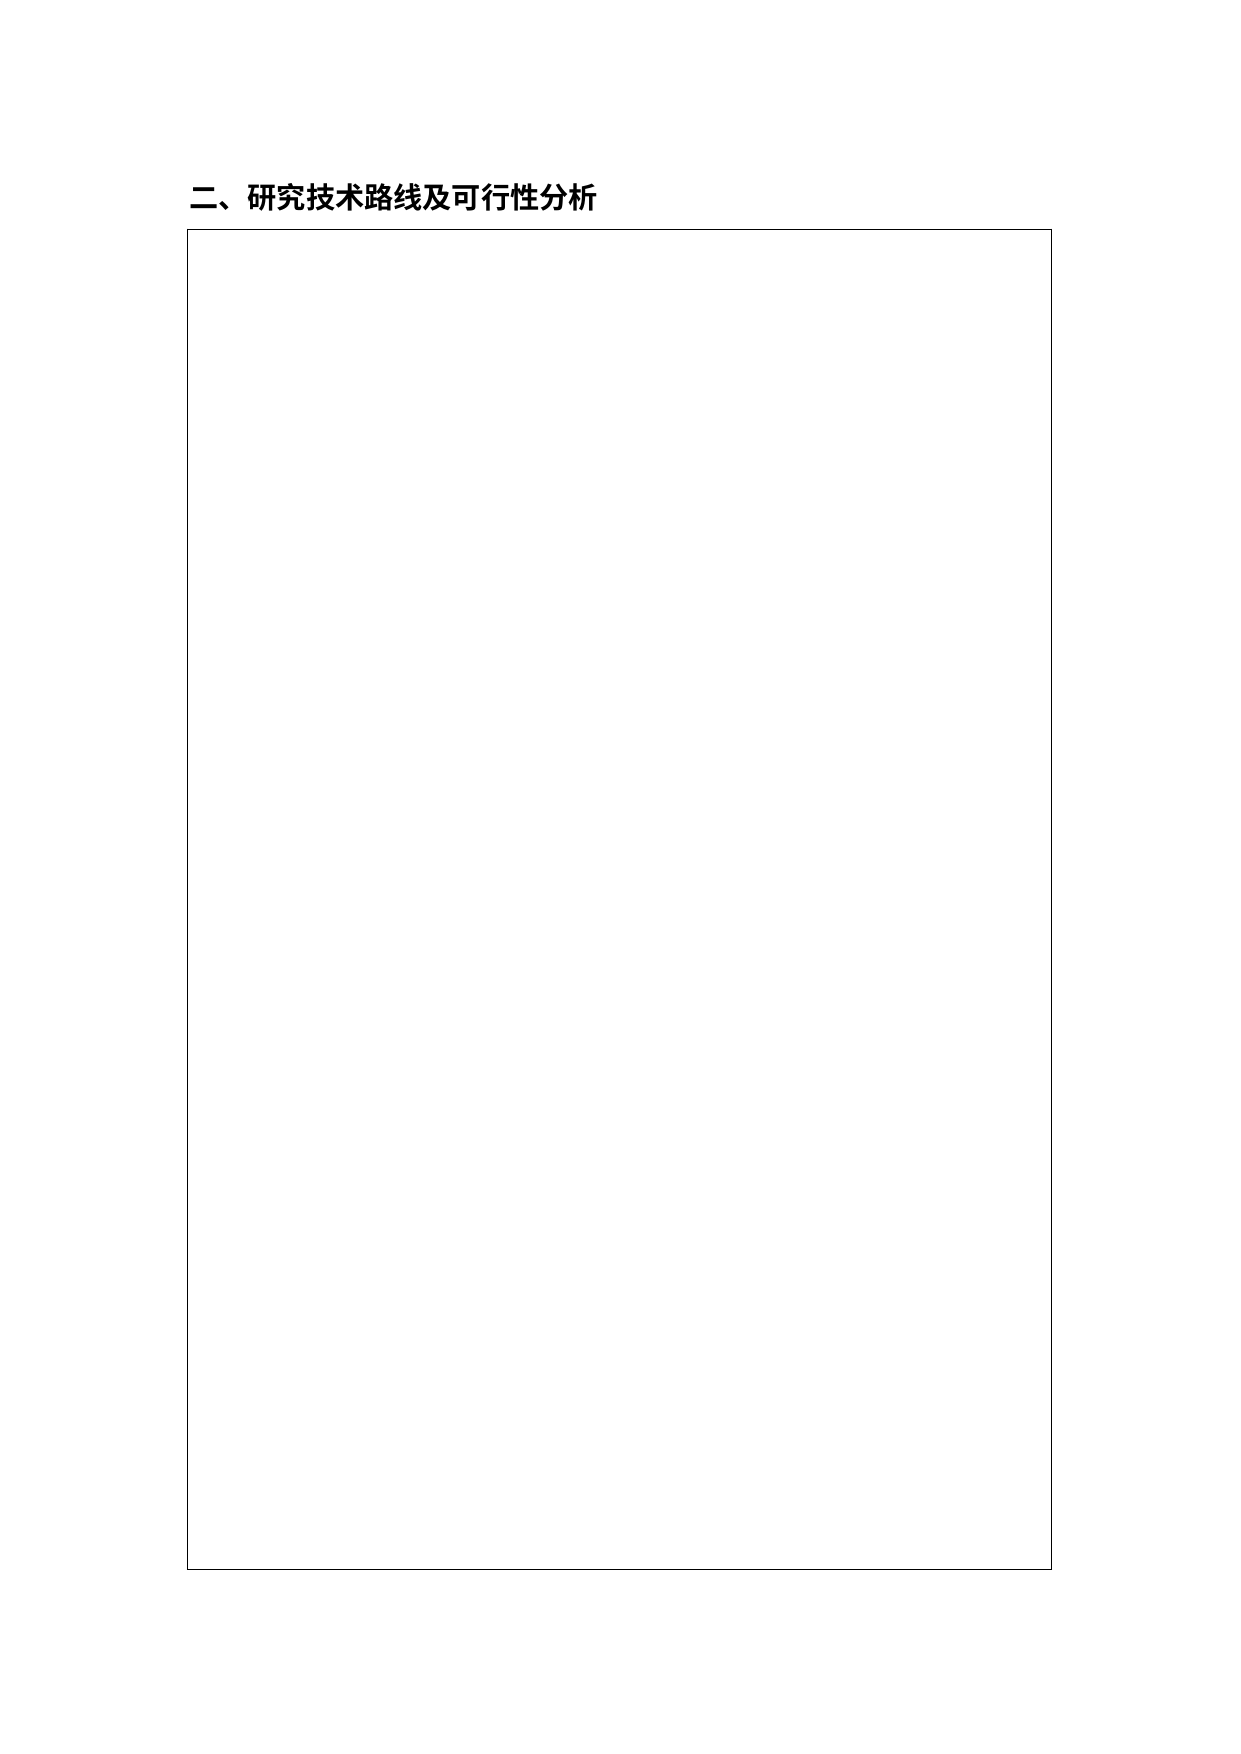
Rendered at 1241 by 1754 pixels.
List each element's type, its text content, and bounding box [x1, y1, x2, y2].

table_cell [188, 230, 1051, 1569]
table_header 二、研究技术路线及可行性分析 [188, 162, 1052, 228]
